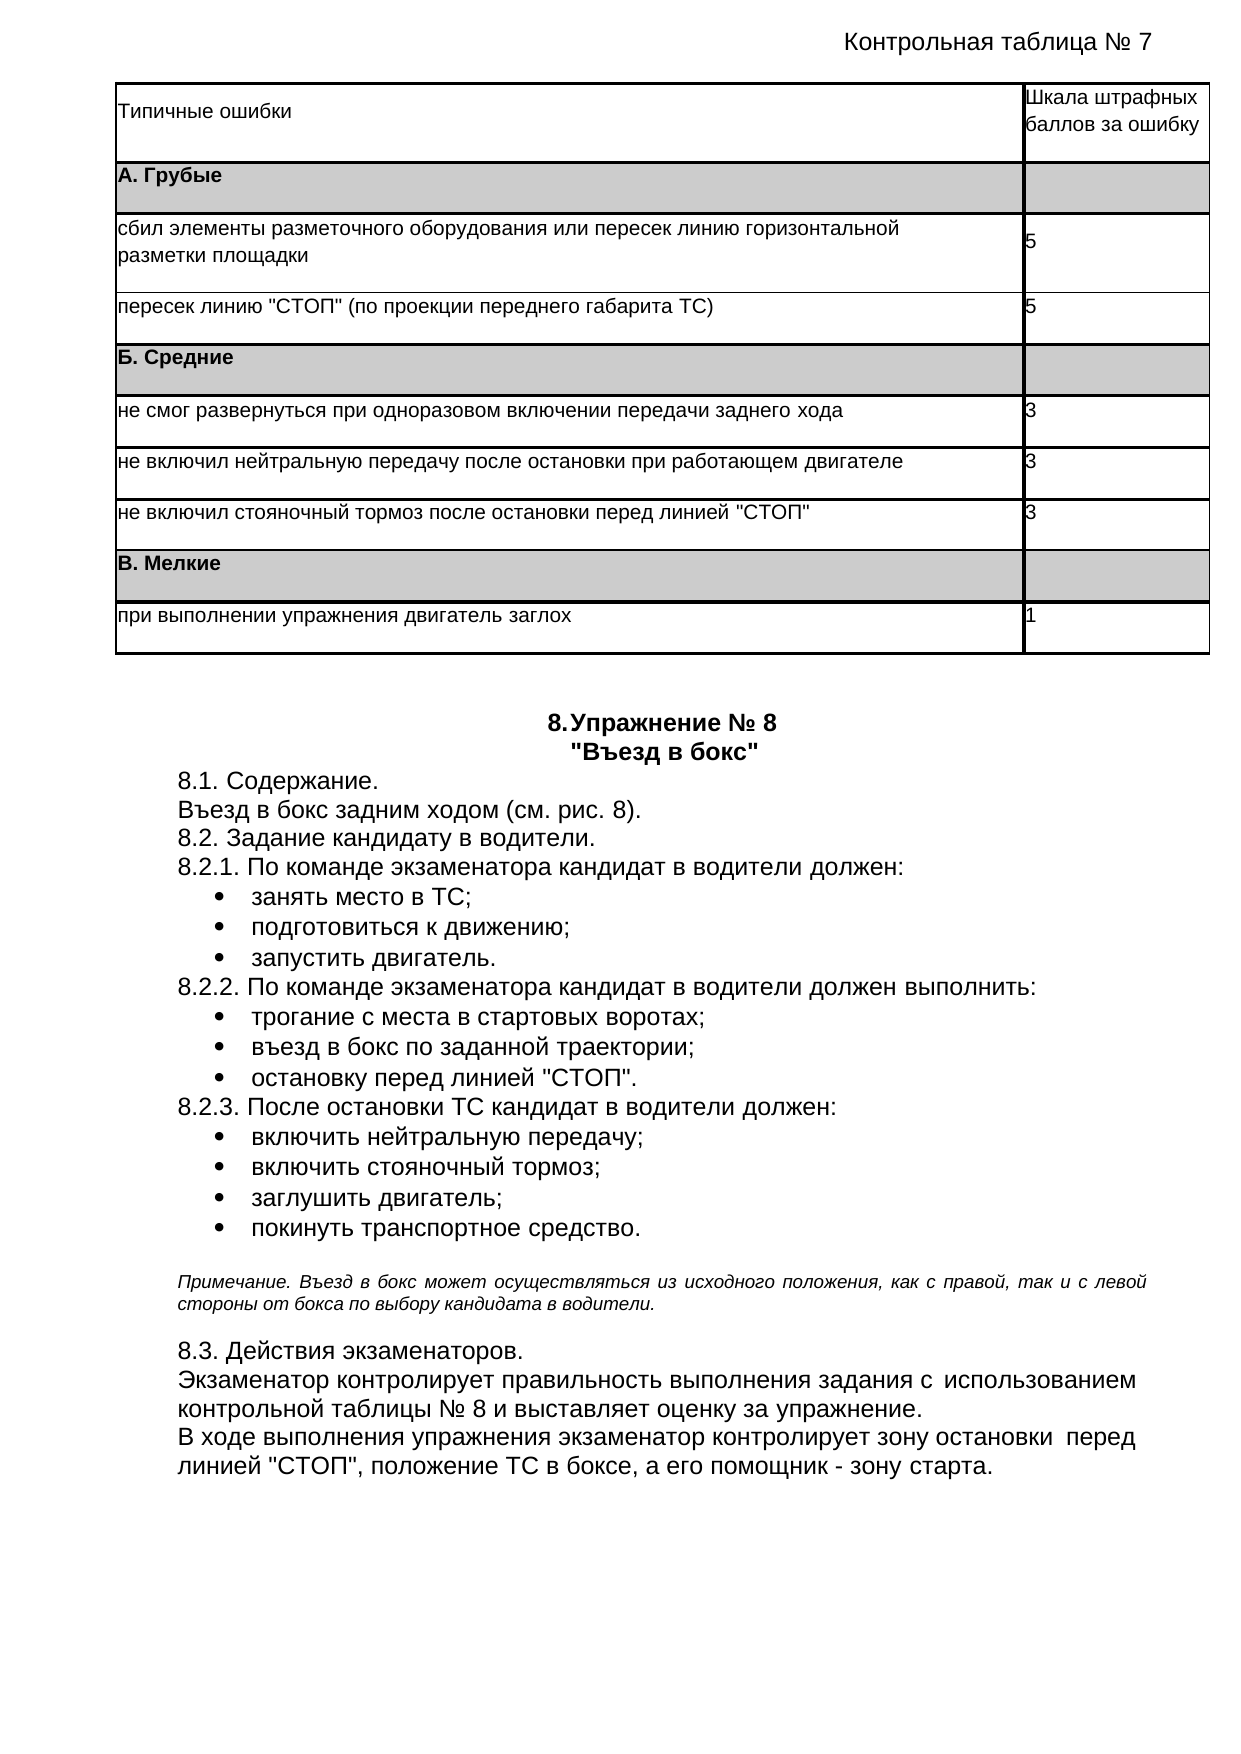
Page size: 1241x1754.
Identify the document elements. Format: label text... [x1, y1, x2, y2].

list остановку перед линией "СТОП". [215, 1062, 1223, 1092]
list включить стояночный тормоз; [215, 1151, 1223, 1182]
list Содержание. [177, 766, 381, 795]
list въезд в бокс по заданной траектории; [215, 1031, 1223, 1062]
table_cell 1 [1026, 604, 1209, 652]
table_cell 5 [1026, 293, 1209, 343]
table_cell не включил нейтральную передачу после остановки при работающем двигателе [117, 449, 1022, 497]
table_cell В. Мелкие [117, 551, 1022, 600]
table_cell 3 [1026, 501, 1209, 549]
table_cell Б. Средние [117, 346, 1022, 394]
table_header Типичные ошибки [117, 85, 1022, 161]
table_cell [1026, 346, 1209, 394]
list Задание кандидату в водители. [177, 823, 1176, 852]
table_cell 3 [1026, 397, 1209, 446]
list После остановки ТС кандидат в водители должен: [177, 1092, 1176, 1121]
table_cell А. Грубые [117, 164, 1022, 212]
list включить нейтральную передачу; [215, 1121, 1223, 1151]
table_cell не включил стояночный тормоз после остановки перед линией "СТОП" [117, 501, 1022, 549]
table_header Шкала штрафных баллов за ошибку [1026, 85, 1209, 161]
text Примечание. Въезд в бокс может осуществляться из исходного положения, как с правой, так и с левой стороны от бокса по выбору кандидата в водители. [177, 1271, 1176, 1314]
list занять место в ТС; [215, 881, 1223, 911]
list запустить двигатель. [215, 942, 1223, 972]
list По команде экзаменатора кандидат в водители должен: [177, 852, 1176, 881]
text Въезд в бокс задним ходом (см. рис. 8). [177, 795, 1176, 823]
list подготовиться к движению; [215, 911, 1223, 942]
table_cell сбил элементы разметочного оборудования или пересек линию горизонтальной разметки площадки [117, 215, 1022, 291]
list трогание с места в стартовых воротах; [215, 1001, 1223, 1031]
text 8.3. Действия экзаменаторов. [177, 1336, 1176, 1365]
list заглушить двигатель; [215, 1182, 1223, 1212]
table_cell пересек линию "СТОП" (по проекции переднего габарита ТС) [117, 293, 1022, 343]
text В ходе выполнения упражнения экзаменатор контролирует зону остановки перед линией "СТОП", положение ТС в боксе, а его помощник - зону старта. [177, 1422, 1176, 1480]
table_cell при выполнении упражнения двигатель заглох [117, 604, 1022, 652]
table_cell 5 [1026, 215, 1209, 291]
table_cell 3 [1026, 449, 1209, 497]
subtitle Упражнение № 8 "Въезд в бокс" [547, 708, 782, 766]
list По команде экзаменатора кандидат в водители должен выполнить: [177, 972, 1176, 1001]
table_cell [1026, 551, 1209, 600]
text Экзаменатор контролирует правильность выполнения задания с использованием контрольной таблицы № 8 и выставляет оценку за упражнение. [177, 1365, 1176, 1422]
list покинуть транспортное средство. [215, 1212, 1223, 1243]
table_cell не смог развернуться при одноразовом включении передачи заднего хода [117, 397, 1022, 446]
table_cell [1026, 164, 1209, 212]
text Контрольная таблица № 7 [844, 27, 1176, 56]
